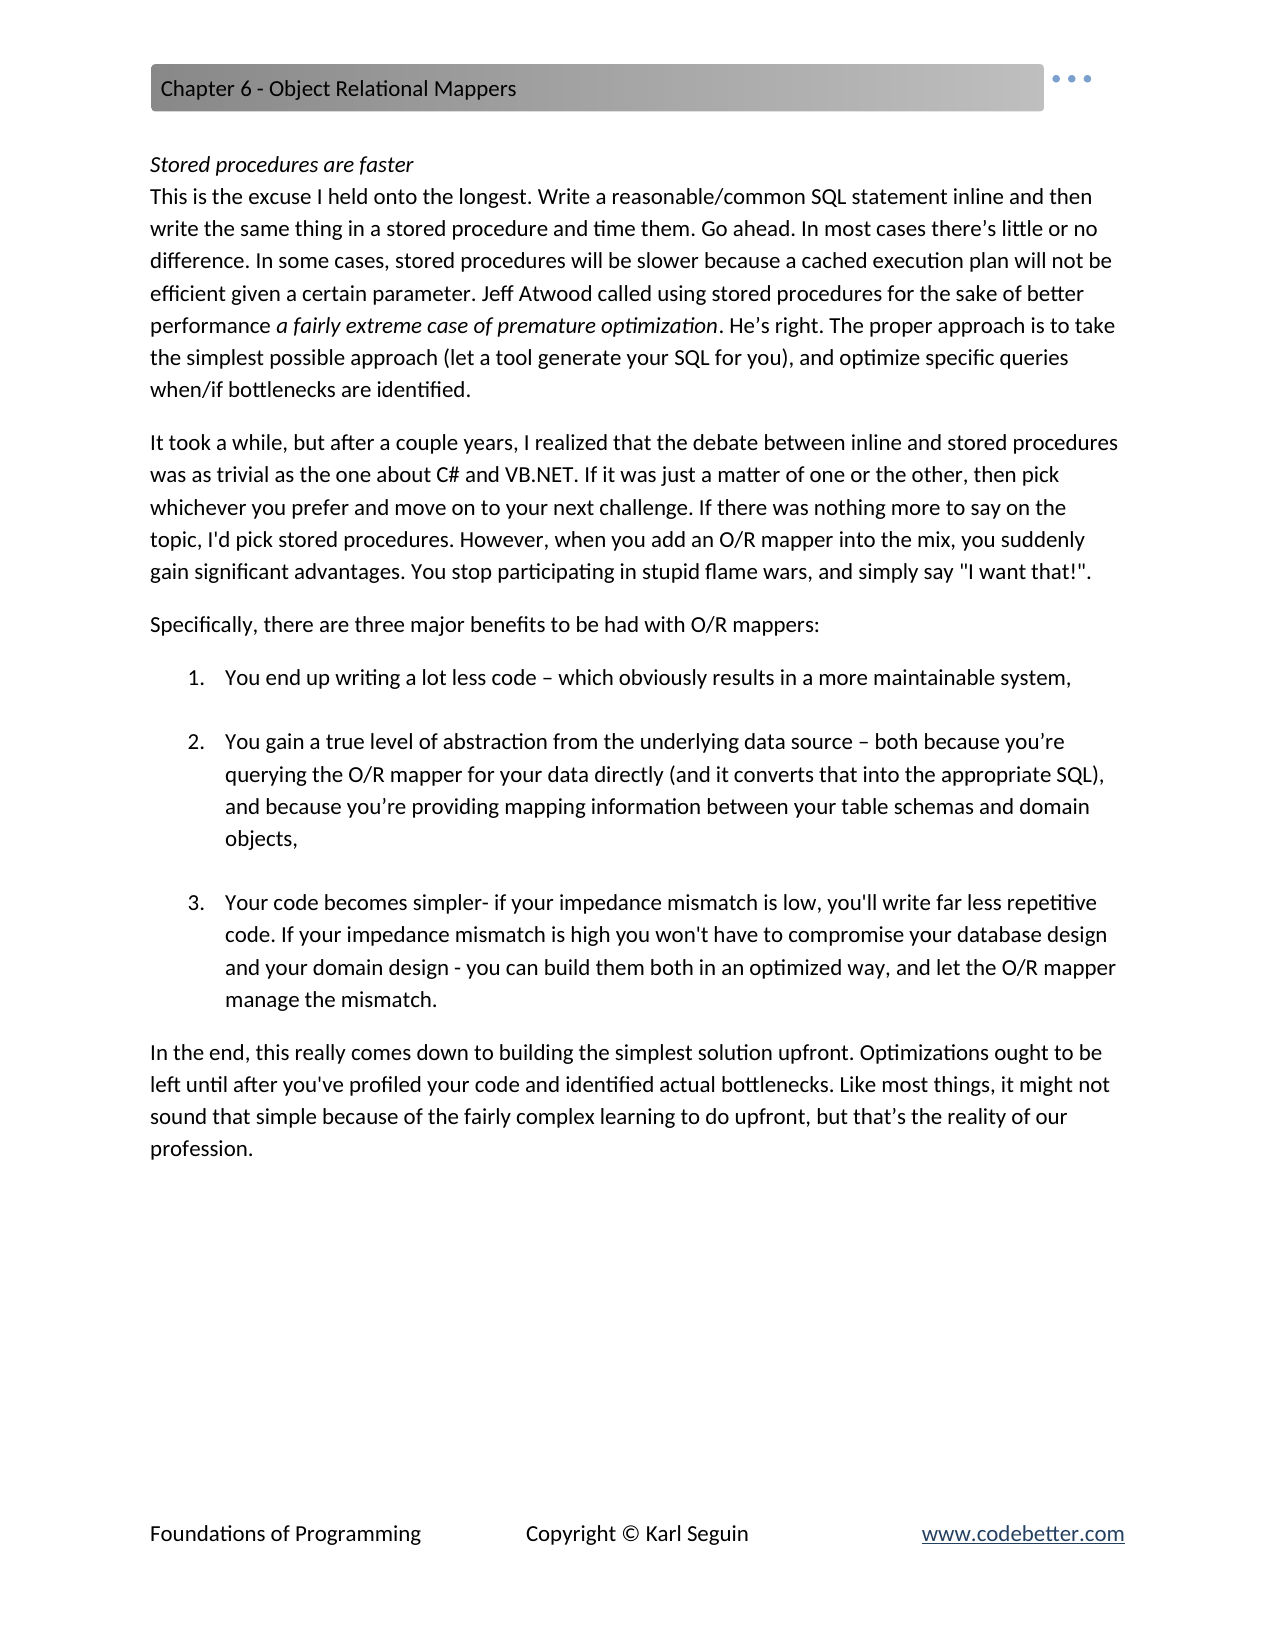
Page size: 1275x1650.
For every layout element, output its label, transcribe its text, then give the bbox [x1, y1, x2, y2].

text Stored procedures are faster This is the excuse I held onto the longest. Write a reasonable/common SQL statement inline and then write the same thing in a stored procedure and time them. Go ahead. In most cases there’s little or no difference. In some cases, stored procedures will be slower because a cached execution plan will not be efficient given a certain parameter. Jeff Atwood called using stored procedures for the sake of better performance a fairly extreme case of premature optimization. He’s right. The proper approach is to take the simplest possible approach (let a tool generate your SQL for you), and optimize specific queries when/if bottlenecks are identified. [150, 150, 1125, 403]
list Your code becomes simpler- if your impedance mismatch is low, you'll write far less repetitive code. If your impedance mismatch is high you won't have to compromise your database design and your domain design - you can build them both in an optimized way, and let the O/R mapper manage the mismatch. [187, 888, 1125, 1013]
text Specifically, there are three major benefits to be had with O/R mappers: [150, 610, 1125, 638]
list You gain a true level of abstraction from the underlying data source – both because you’re querying the O/R mapper for your data directly (and it converts that into the appropriate SQL), and because you’re providing mapping information between your table schemas and domain objects, [187, 727, 1125, 884]
text It took a while, but after a couple years, I realized that the debate between inline and stored procedures was as trivial as the one about C# and VB.NET. If it was just a matter of one or the other, then pick whichever you prefer and move on to your next challenge. If there was nothing more to say on the topic, I'd pick stored procedures. However, when you add an O/R mapper into the mix, you suddenly gain significant advantages. You stop participating in stupid flame wars, and simply say "I want that!". [150, 428, 1125, 585]
list You end up writing a lot less code – which obviously results in a more maintainable system, [187, 663, 1125, 723]
text In the end, this really comes down to building the simplest solution upfront. Optimizations ought to be left until after you've profiled your code and identified actual bottlenecks. Like most things, it might not sound that simple because of the fairly complex learning to do upfront, but that’s the reality of our profession. [150, 1038, 1125, 1163]
